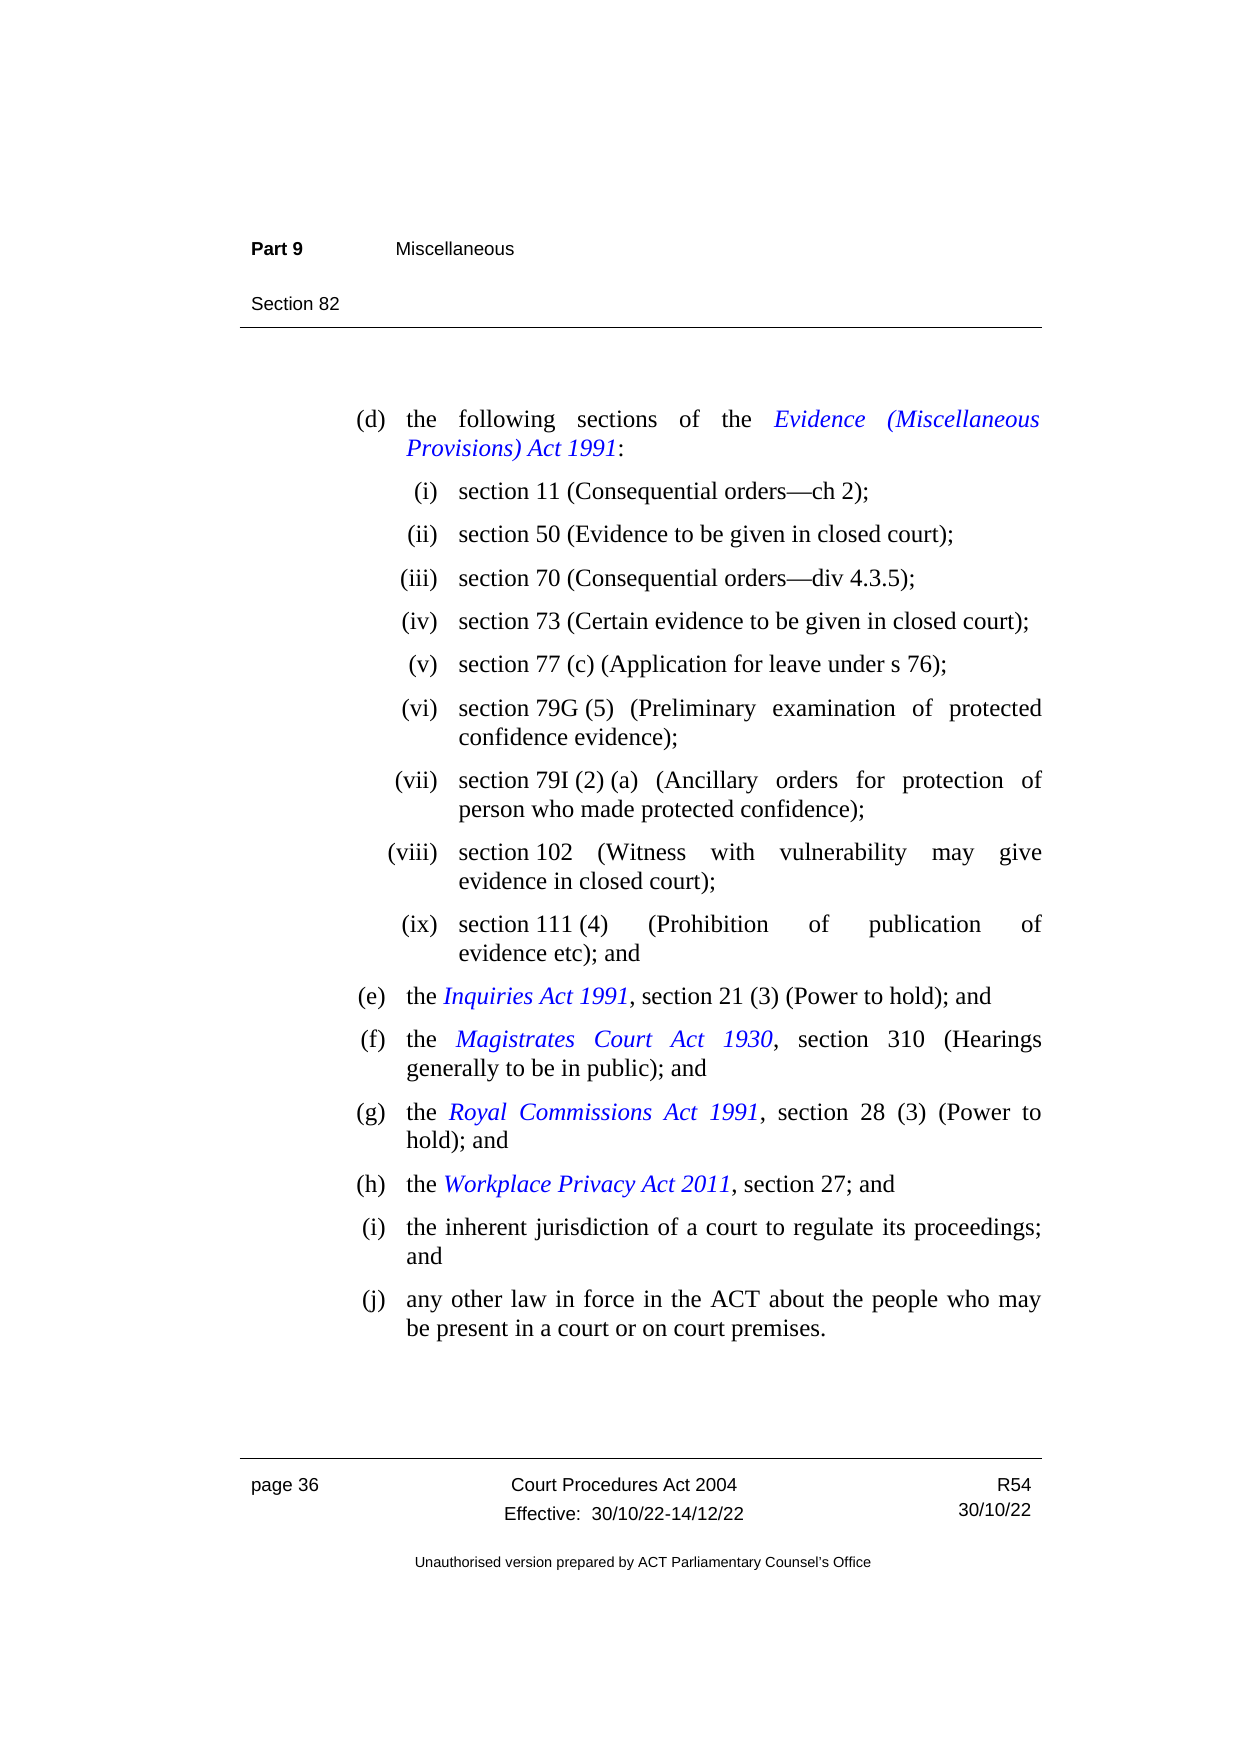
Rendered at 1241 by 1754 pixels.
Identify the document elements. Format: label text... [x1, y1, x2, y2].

text (iv) section 73 (Certain evidence to be given in closed court); [239, 606, 1042, 635]
text (i) the inherent jurisdiction of a court to regulate its proceedings; and [239, 1212, 1042, 1269]
text (j) any other law in force in the ACT about the people who may be present in a court or on court premises. [239, 1284, 1042, 1342]
text (h) the Workplace Privacy Act 2011, section 27; and [239, 1169, 1042, 1197]
text (d) the following sections of the Evidence (Miscellaneous Provisions) Act 1991: [239, 404, 1042, 462]
text (iii) section 70 (Consequential orders—div 4.3.5); [239, 563, 1042, 592]
text (v) section 77 (c) (Application for leave under s 76); [239, 649, 1042, 678]
text (ix) section 111 (4) (Prohibition of publication of evidence etc); and [239, 909, 1042, 967]
text (i) section 11 (Consequential orders—ch 2); [239, 476, 1042, 505]
text (e) the Inquiries Act 1991, section 21 (3) (Power to hold); and [239, 981, 1042, 1010]
text (g) the Royal Commissions Act 1991, section 28 (3) (Power to hold); and [239, 1097, 1042, 1154]
text (vii) section 79I (2) (a) (Ancillary orders for protection of person who made protected confidence); [239, 765, 1042, 822]
text (viii) section 102 (Witness with vulnerability may give evidence in closed court); [239, 837, 1042, 894]
text (ii) section 50 (Evidence to be given in closed court); [239, 519, 1042, 548]
text (vi) section 79G (5) (Preliminary examination of protected confidence evidence); [239, 693, 1042, 750]
text (f) the Magistrates Court Act 1930, section 310 (Hearings generally to be in public); and [239, 1024, 1042, 1082]
